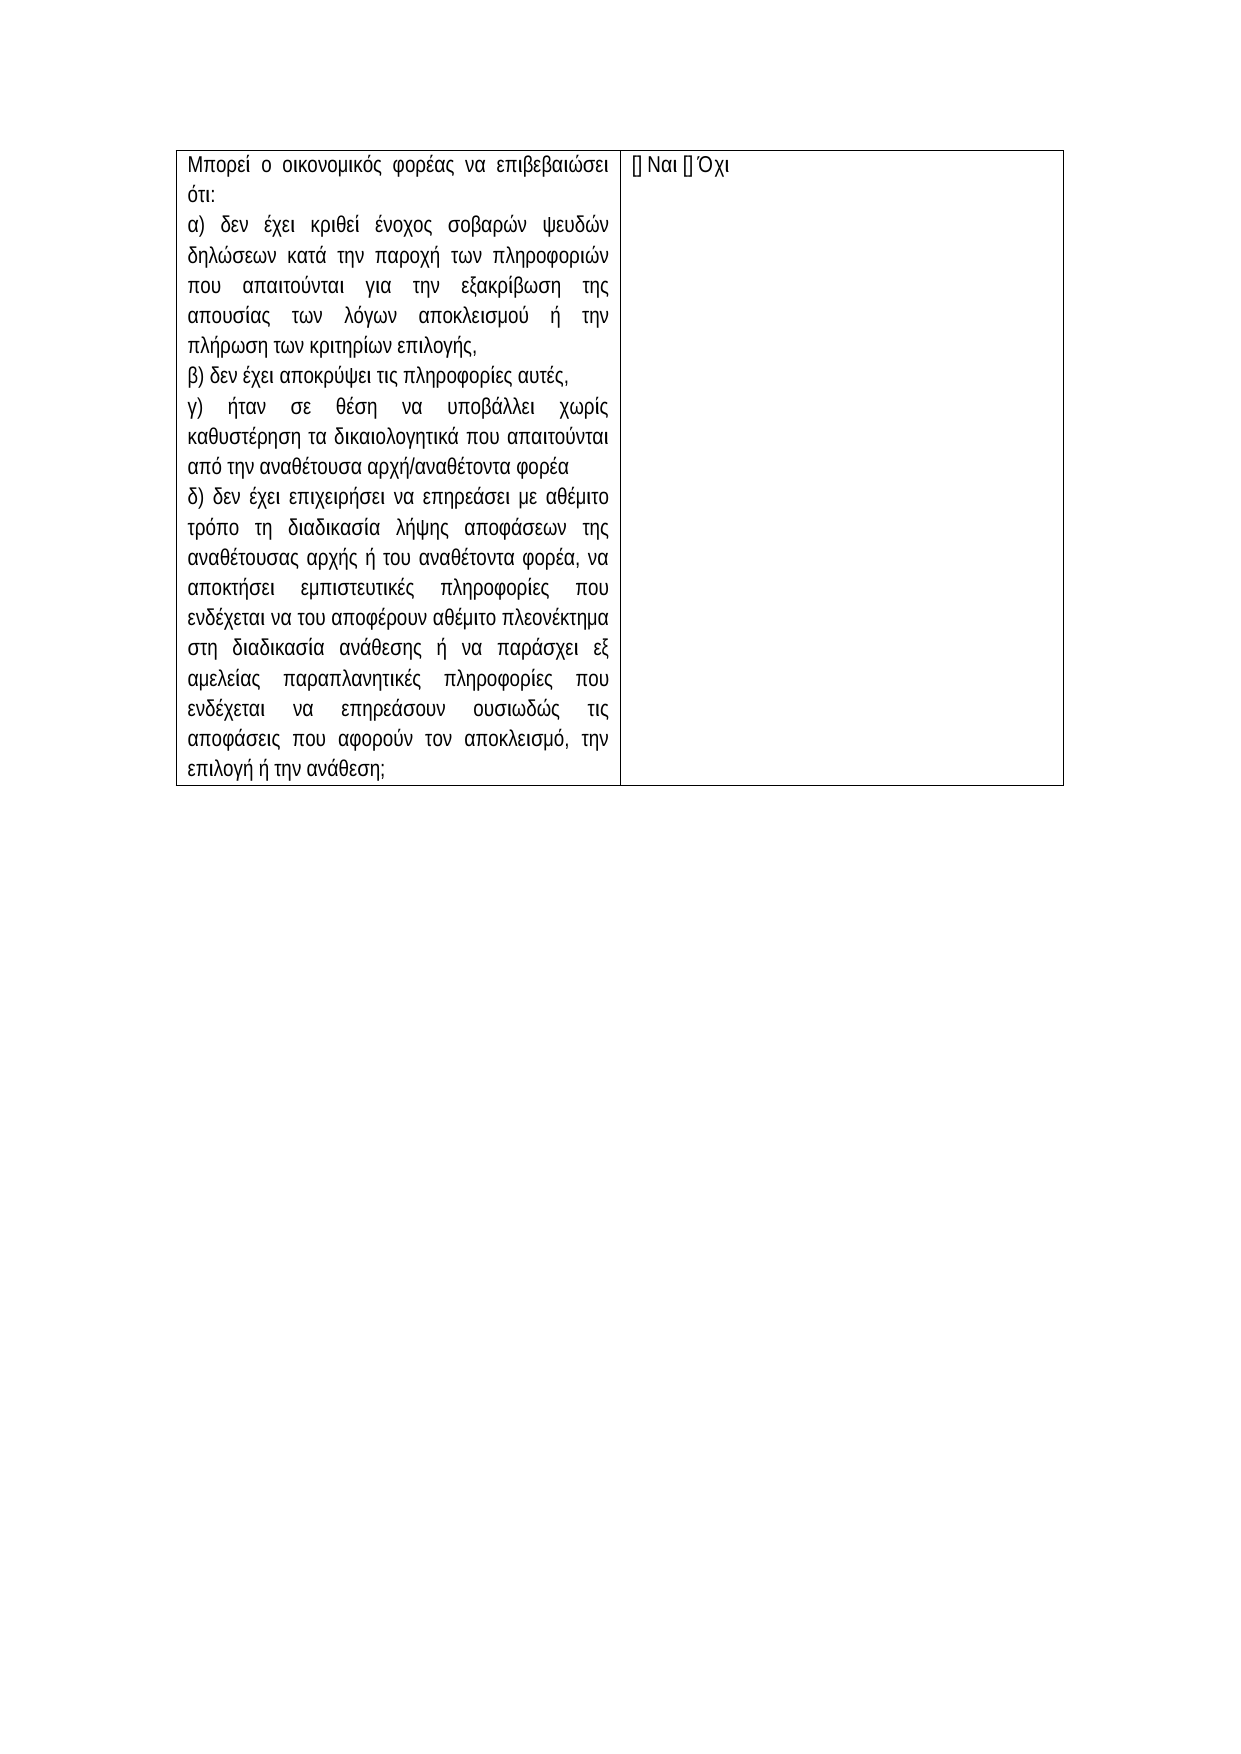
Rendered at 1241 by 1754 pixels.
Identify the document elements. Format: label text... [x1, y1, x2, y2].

table_cell [] Ναι [] Όχι [621, 151, 1063, 785]
table_cell Μπορεί ο οικονομικός φορέας να επιβεβαιώσει ότι: α) δεν έχει κριθεί ένοχος σοβαρών ψευδών δηλώσεων κατά την παροχή των πληροφοριών που απαιτούνται για την εξακρίβωση της απουσίας των λόγων αποκλεισμού ή την πλήρωση των κριτηρίων επιλογής, β) δεν έχει αποκρύψει τις πληροφορίες αυτές, γ) ήταν σε θέση να υποβάλλει χωρίς καθυστέρηση τα δικαιολογητικά που απαιτούνται από την αναθέτουσα αρχή/αναθέτοντα φορέα δ) δεν έχει επιχειρήσει να επηρεάσει με αθέμιτο τρόπο τη διαδικασία λήψης αποφάσεων της αναθέτουσας αρχής ή του αναθέτοντα φορέα, να αποκτήσει εμπιστευτικές πληροφορίες που ενδέχεται να του αποφέρουν αθέμιτο πλεονέκτημα στη διαδικασία ανάθεσης ή να παράσχει εξ αμελείας παραπλανητικές πληροφορίες που ενδέχεται να επηρεάσουν ουσιωδώς τις αποφάσεις που αφορούν τον αποκλεισμό, την επιλογή ή την ανάθεση; [177, 151, 620, 785]
